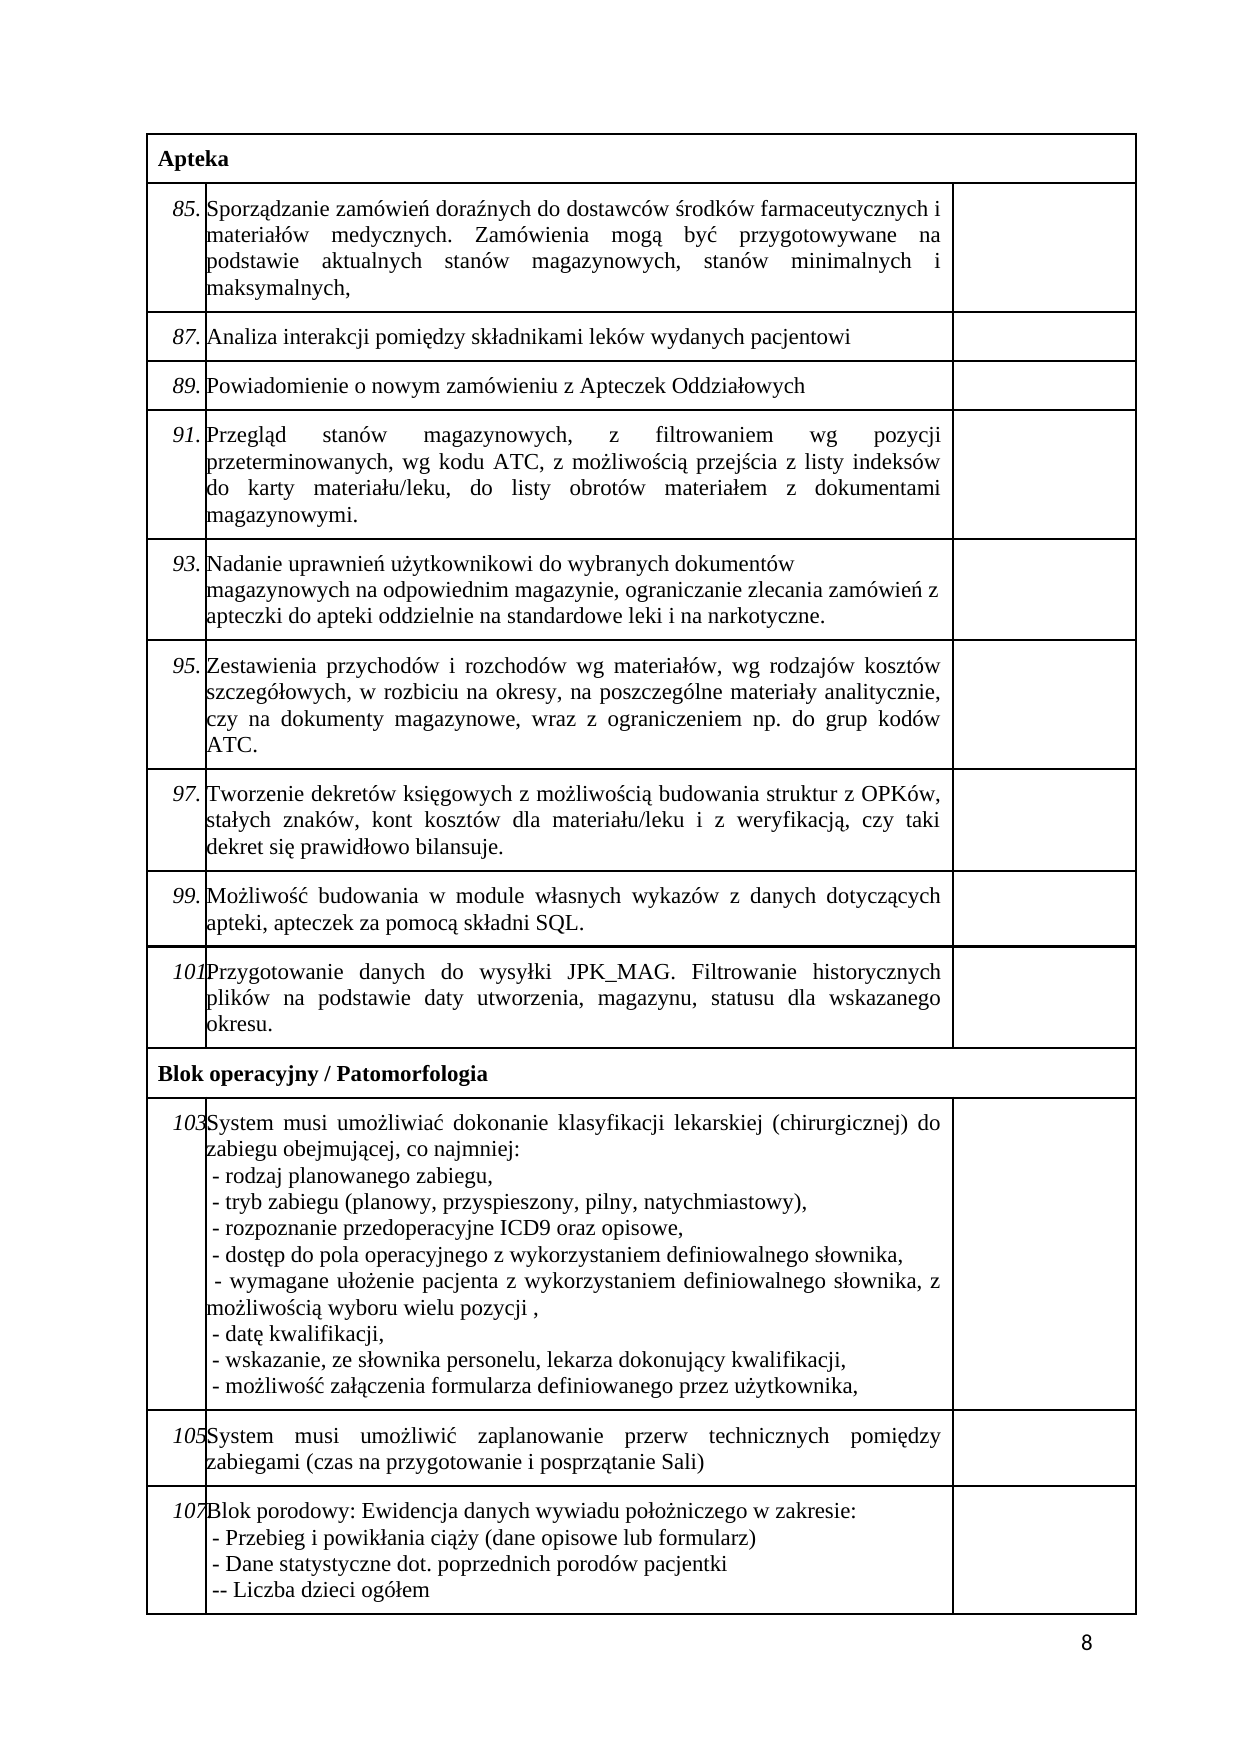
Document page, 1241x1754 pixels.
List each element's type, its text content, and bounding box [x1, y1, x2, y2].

table_cell [954, 313, 1135, 360]
table_cell [148, 948, 205, 1047]
table_cell Możliwość budowania w module własnych wykazów z danych dotyczących apteki, apteczek za pomocą składni SQL. [207, 872, 952, 945]
table_cell [148, 1487, 205, 1613]
table_cell [954, 641, 1135, 768]
table_cell [148, 362, 205, 409]
table_cell Przygotowanie danych do wysyłki JPK_MAG. Filtrowanie historycznych plików na podstawie daty utworzenia, magazynu, statusu dla wskazanego okresu. [207, 948, 952, 1047]
table_cell [148, 641, 205, 768]
table_cell [954, 184, 1135, 311]
table_cell Nadanie uprawnień użytkownikowi do wybranych dokumentów magazynowych na odpowiednim magazynie, ograniczanie zlecania zamówień z apteczki do apteki oddzielnie na standardowe leki i na narkotyczne. [207, 540, 952, 639]
table_cell [954, 1411, 1135, 1485]
table_cell [954, 362, 1135, 409]
table_cell Apteka [148, 135, 1135, 182]
table_cell [148, 1099, 205, 1409]
table_cell [148, 540, 205, 639]
table_cell Sporządzanie zamówień doraźnych do dostawców środków farmaceutycznych i materiałów medycznych. Zamówienia mogą być przygotowywane na podstawie aktualnych stanów magazynowych, stanów minimalnych i maksymalnych, [207, 184, 952, 311]
table_cell Powiadomienie o nowym zamówieniu z Apteczek Oddziałowych [207, 362, 952, 409]
table_cell [148, 411, 205, 537]
table_cell [148, 872, 205, 945]
table_cell [148, 184, 205, 311]
table_cell [954, 540, 1135, 639]
table_cell [954, 1487, 1135, 1613]
table_cell Tworzenie dekretów księgowych z możliwością budowania struktur z OPKów, stałych znaków, kont kosztów dla materiału/leku i z weryfikacją, czy taki dekret się prawidłowo bilansuje. [207, 770, 952, 870]
table_cell [148, 1411, 205, 1485]
table_cell Zestawienia przychodów i rozchodów wg materiałów, wg rodzajów kosztów szczegółowych, w rozbiciu na okresy, na poszczególne materiały analitycznie, czy na dokumenty magazynowe, wraz z ograniczeniem np. do grup kodów ATC. [207, 641, 952, 768]
table_cell [954, 872, 1135, 945]
table_cell System musi umożliwić zaplanowanie przerw technicznych pomiędzy zabiegami (czas na przygotowanie i posprzątanie Sali) [207, 1411, 952, 1485]
table_cell [954, 411, 1135, 537]
table_cell Przegląd stanów magazynowych, z filtrowaniem wg pozycji przeterminowanych, wg kodu ATC, z możliwością przejścia z listy indeksów do karty materiału/leku, do listy obrotów materiałem z dokumentami magazynowymi. [207, 411, 952, 537]
table_cell [954, 770, 1135, 870]
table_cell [207, 1487, 952, 1613]
table_cell Analiza interakcji pomiędzy składnikami leków wydanych pacjentowi [207, 313, 952, 360]
table_cell [954, 1099, 1135, 1409]
table_cell [148, 770, 205, 870]
table_cell [954, 948, 1135, 1047]
table_cell System musi umożliwiać dokonanie klasyfikacji lekarskiej (chirurgicznej) do zabiegu obejmującej, co najmniej: - rodzaj planowanego zabiegu, - tryb zabiegu (planowy, przyspieszony, pilny, natychmiastowy), - rozpoznanie przedoperacyjne ICD9 oraz opisowe, - dostęp do pola operacyjnego z wykorzystaniem definiowalnego słownika, - wymagane ułożenie pacjenta z wykorzystaniem definiowalnego słownika, z możliwością wyboru wielu pozycji , - datę kwalifikacji, - wskazanie, ze słownika personelu, lekarza dokonujący kwalifikacji, - możliwość załączenia formularza definiowanego przez użytkownika, [207, 1099, 952, 1409]
table_cell Blok operacyjny / Patomorfologia [148, 1049, 1135, 1097]
table_cell [148, 313, 205, 360]
